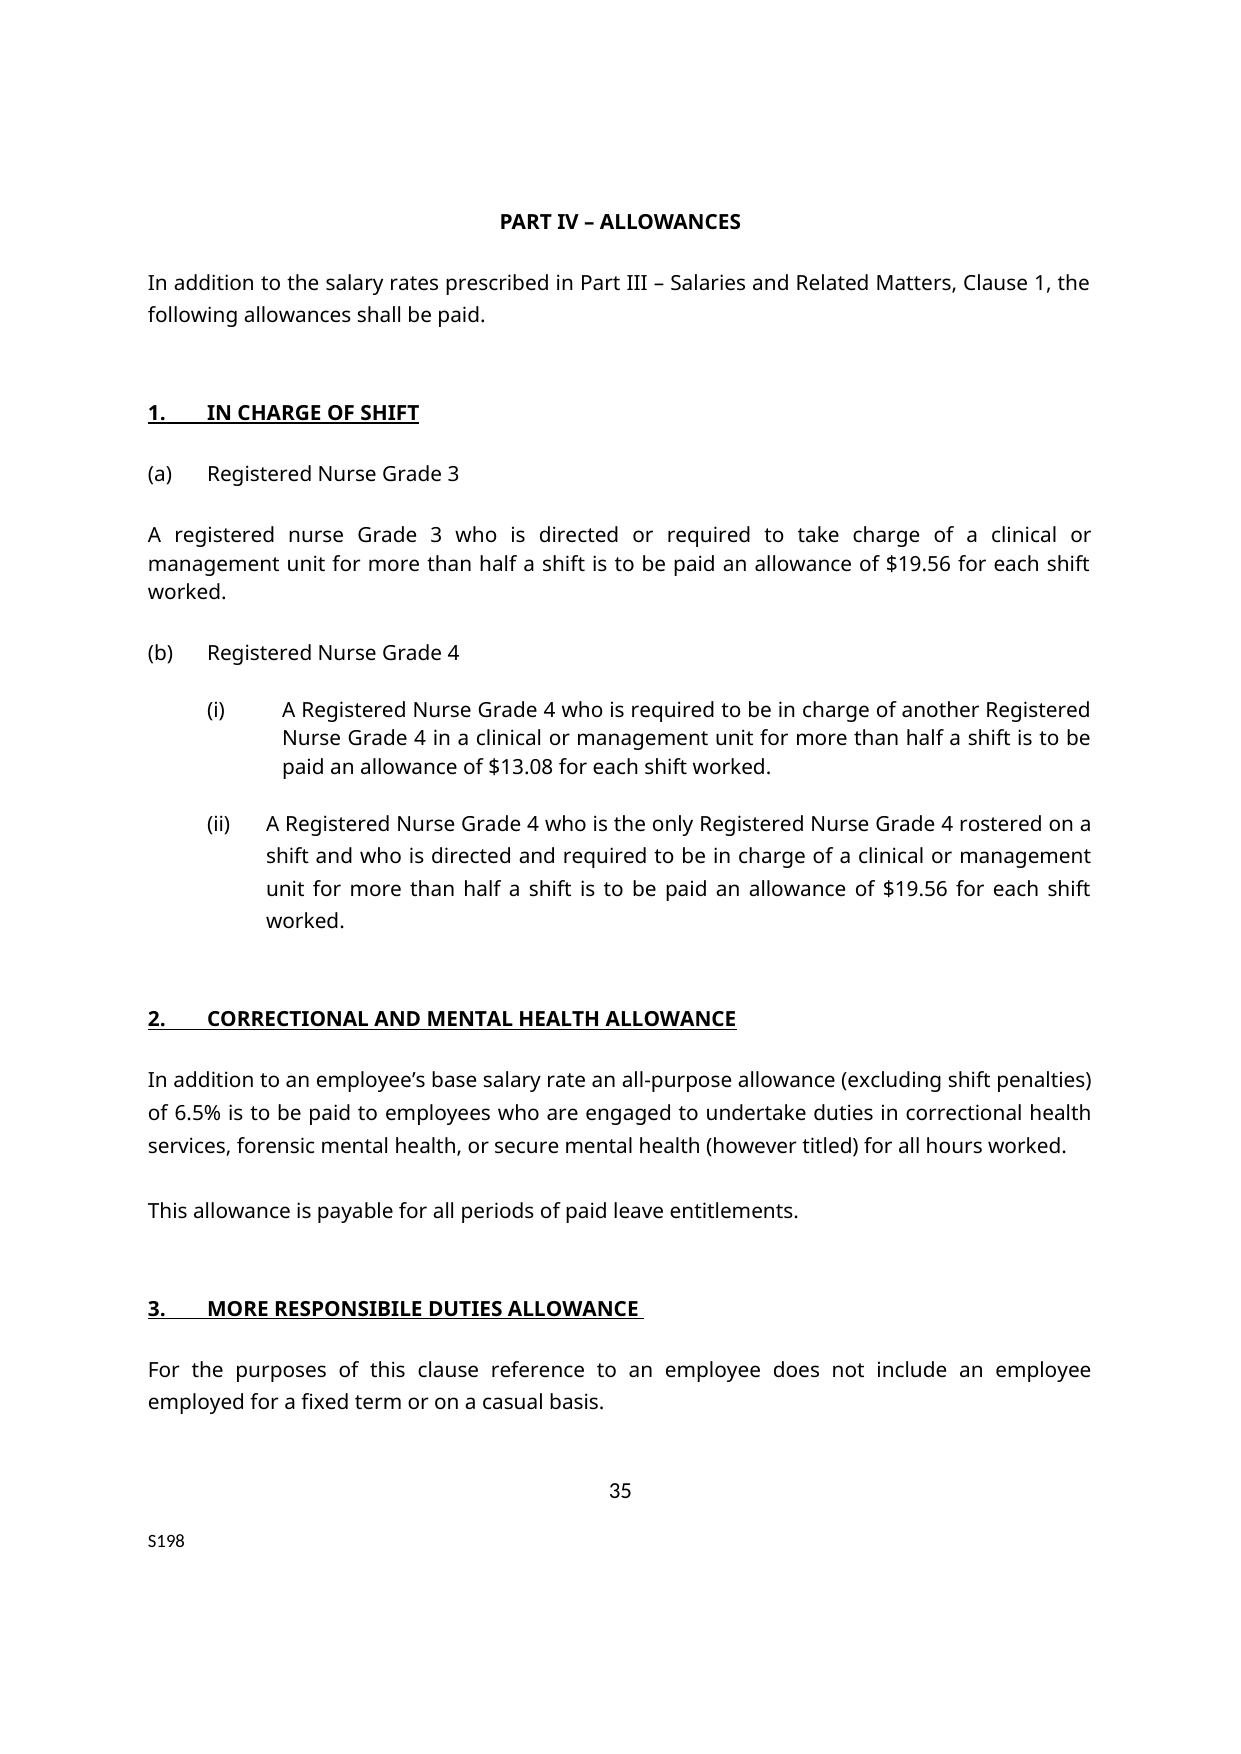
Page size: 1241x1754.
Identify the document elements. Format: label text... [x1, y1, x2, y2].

subtitle 3. MORE RESPONSIBILE DUTIES ALLOWANCE [148, 1294, 1092, 1322]
list Registered Nurse Grade 3 [148, 459, 1092, 488]
subtitle PART IV – ALLOWANCES [148, 207, 1092, 235]
text (ii) A Registered Nurse Grade 4 who is the only Registered Nurse Grade 4 rostered on a shift and who is directed and required to be in charge of a clinical or management unit for more than half a shift is to be paid an allowance of $19.56 for each shift worked. [207, 809, 1092, 935]
text A registered nurse Grade 3 who is directed or required to take charge of a clinical or management unit for more than half a shift is to be paid an allowance of $19.56 for each shift worked. [148, 520, 1092, 606]
subtitle 1. IN CHARGE OF SHIFT [148, 398, 1092, 427]
list Registered Nurse Grade 4 [148, 638, 1092, 667]
list A Registered Nurse Grade 4 who is required to be in charge of another Registered Nurse Grade 4 in a clinical or management unit for more than half a shift is to be paid an allowance of $13.08 for each shift worked. [207, 695, 1092, 780]
subtitle 2. CORRECTIONAL AND MENTAL HEALTH ALLOWANCE [148, 1004, 1092, 1033]
text This allowance is payable for all periods of paid leave entitlements. [148, 1196, 1092, 1224]
text In addition to the salary rates prescribed in Part III – Salaries and Related Matters, Clause 1, the following allowances shall be paid. [148, 268, 1092, 329]
text For the purposes of this clause reference to an employee does not include an employee employed for a fixed term or on a casual basis. [148, 1355, 1092, 1416]
text In addition to an employee’s base salary rate an all-purpose allowance (excluding shift penalties) of 6.5% is to be paid to employees who are engaged to undertake duties in correctional health services, forensic mental health, or secure mental health (however titled) for all hours worked. [148, 1066, 1092, 1159]
